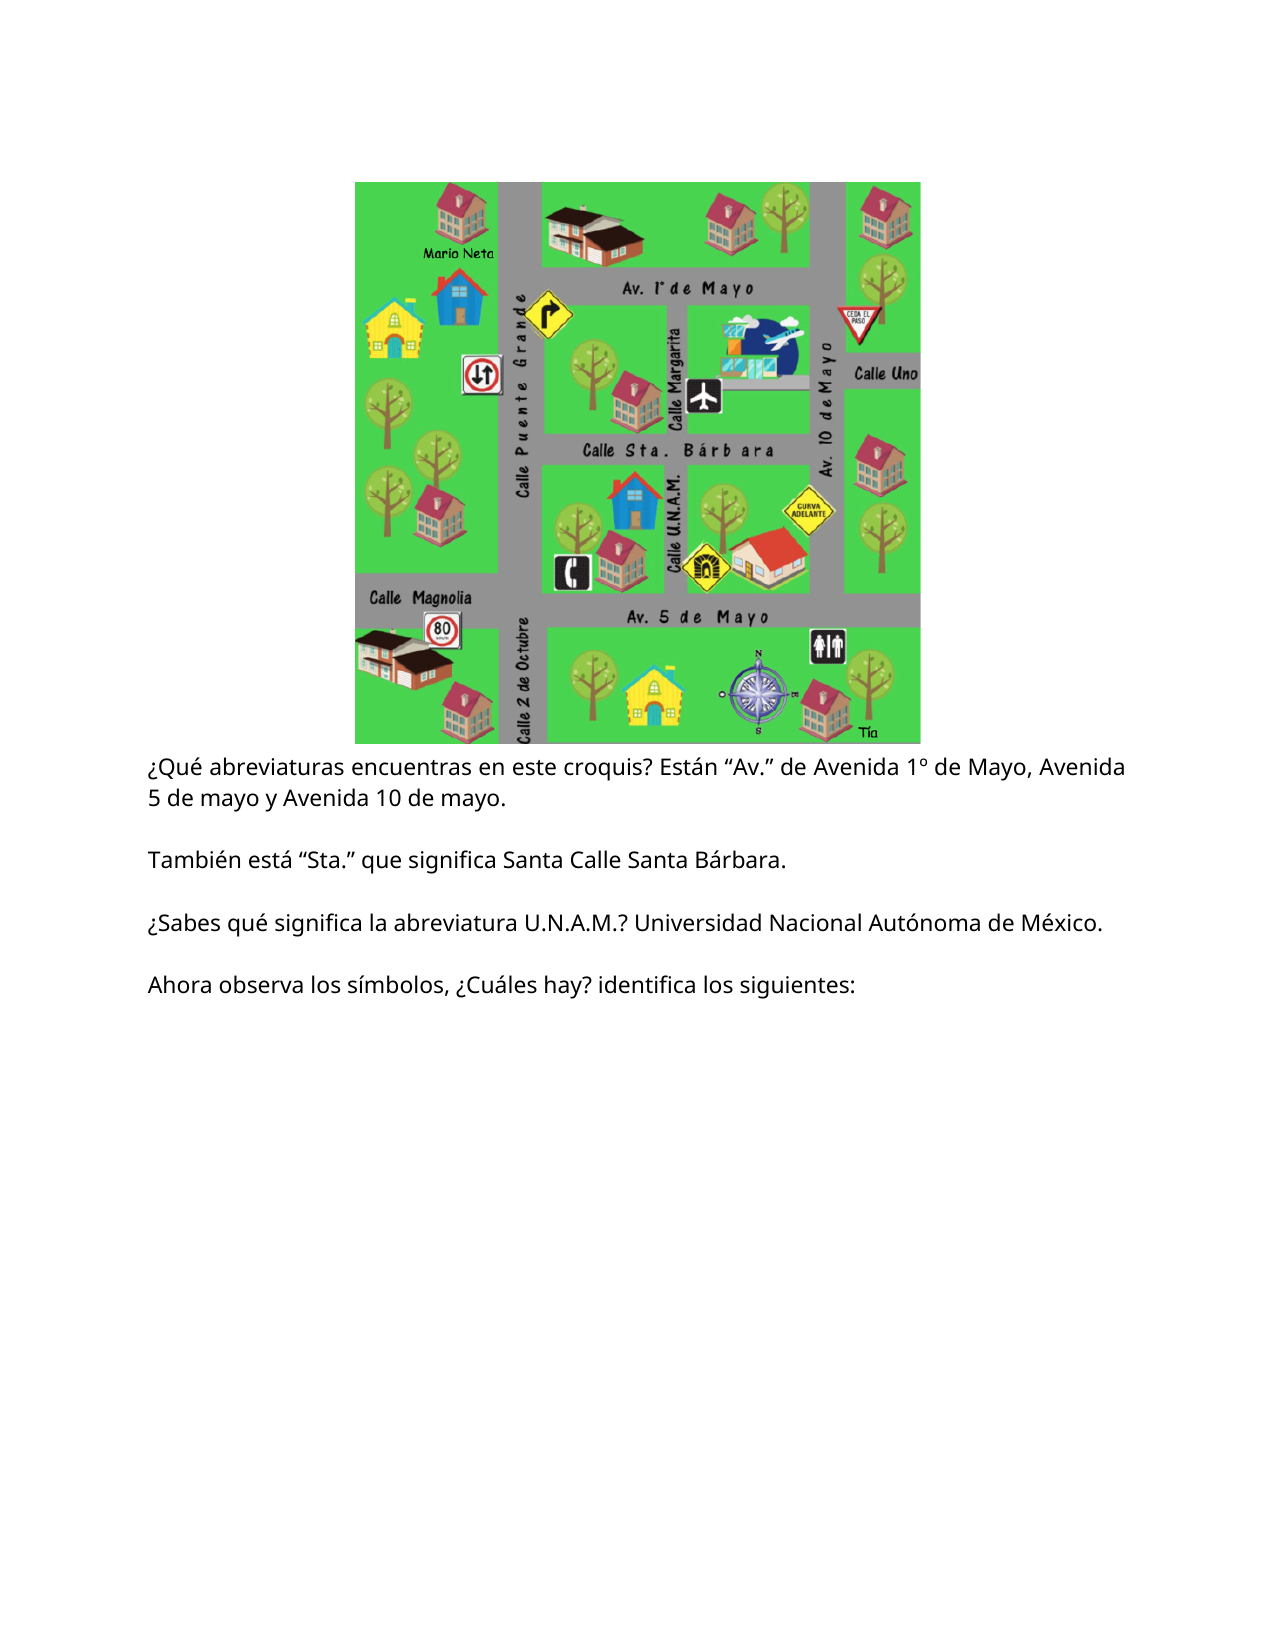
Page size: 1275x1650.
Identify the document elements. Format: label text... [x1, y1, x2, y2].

text ¿Qué abreviaturas encuentras en este croquis? Están “Av.” de Avenida 1º de Mayo, Avenida 5 de mayo y Avenida 10 de mayo. [148, 751, 1127, 813]
text Ahora observa los símbolos, ¿Cuáles hay? identifica los siguientes: [148, 969, 1127, 1001]
text ¿Sabes qué significa la abreviatura U.N.A.M.? Universidad Nacional Autónoma de México. [148, 907, 1127, 938]
text También está “Sta.” que significa Santa Calle Santa Bárbara. [148, 844, 1127, 876]
picture [350, 177, 925, 751]
